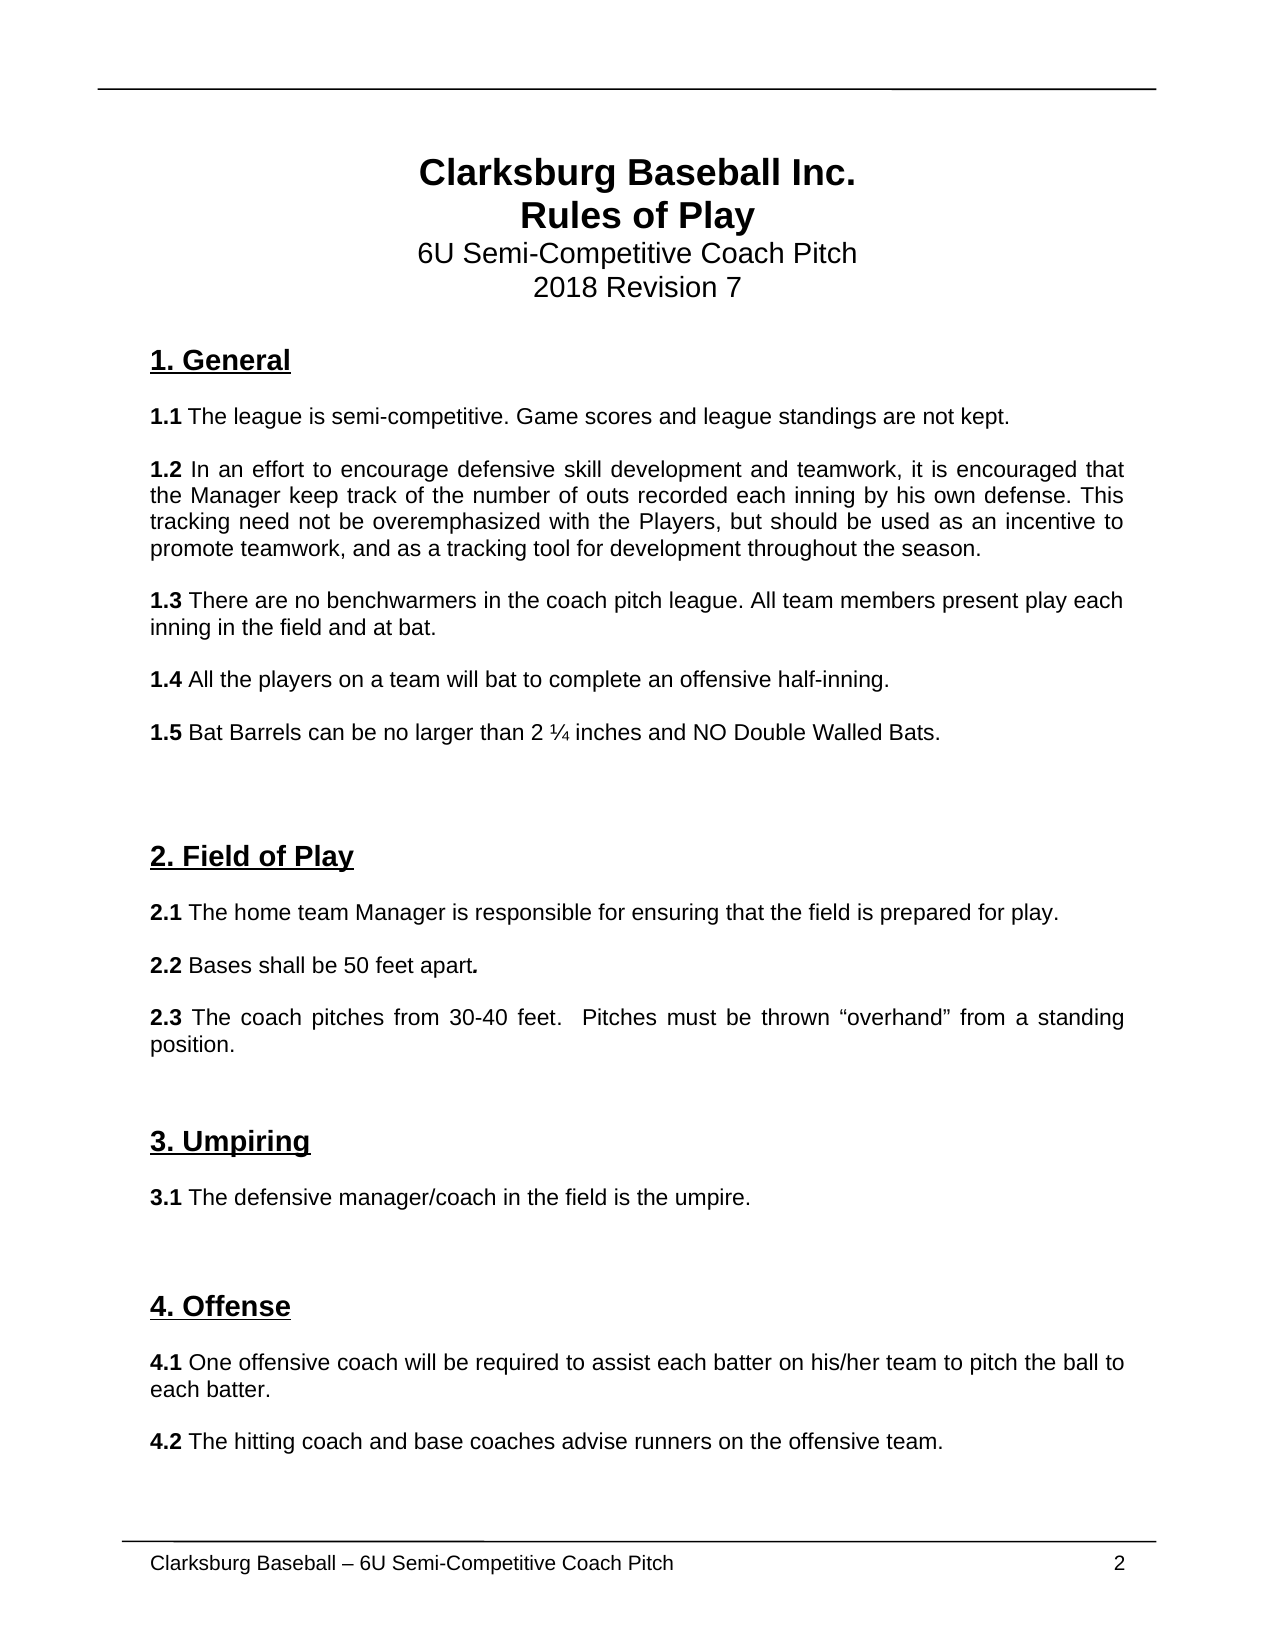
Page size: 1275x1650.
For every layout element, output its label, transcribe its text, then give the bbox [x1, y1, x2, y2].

text 1.2 In an effort to encourage defensive skill development and teamwork, it is encouraged that the Manager keep track of the number of outs recorded each inning by his own defense. This tracking need not be overemphasized with the Players, but should be used as an incentive to promote teamwork, and as a tracking tool for development throughout the season. [150, 456, 1125, 561]
text 4.2 The hitting coach and base coaches advise runners on the offensive team. [150, 1428, 1125, 1455]
list The league is semi-competitive. Game scores and league standings are not kept. [150, 403, 1125, 429]
text 2.2 Bases shall be 50 feet apart. [150, 952, 1125, 978]
text 4.1 One offensive coach will be required to assist each batter on his/her team to pitch the ball to each batter. [150, 1349, 1125, 1402]
text 6U Semi-Competitive Coach Pitch [150, 236, 1125, 270]
text 3.1 The defensive manager/coach in the field is the umpire. [150, 1184, 1125, 1210]
text 1.3 There are no benchwarmers in the coach pitch league. All team members present play each inning in the field and at bat. [150, 587, 1125, 640]
text Inc. [150, 150, 1125, 193]
text 2. Field of Play [150, 839, 1125, 872]
text 1. General [150, 343, 1125, 377]
text 2.1 The home team Manager is responsible for ensuring that the field is prepared for play. [150, 899, 1125, 925]
text 4. Offense [150, 1289, 1125, 1323]
text 1.5 Bat Barrels can be no larger than 2 ¼ inches and NO Double Walled Bats. [150, 719, 1125, 746]
text 2018 Revision 7 [150, 270, 1125, 303]
text 2.3 The coach pitches from 30-40 feet. Pitches must be thrown “overhand” from a standing position. [150, 1004, 1125, 1057]
text Rules of Play [150, 193, 1125, 236]
text 1.4 All the players on a team will bat to complete an offensive half-inning. [150, 666, 1125, 693]
text 3. Umpiring [150, 1124, 1125, 1158]
